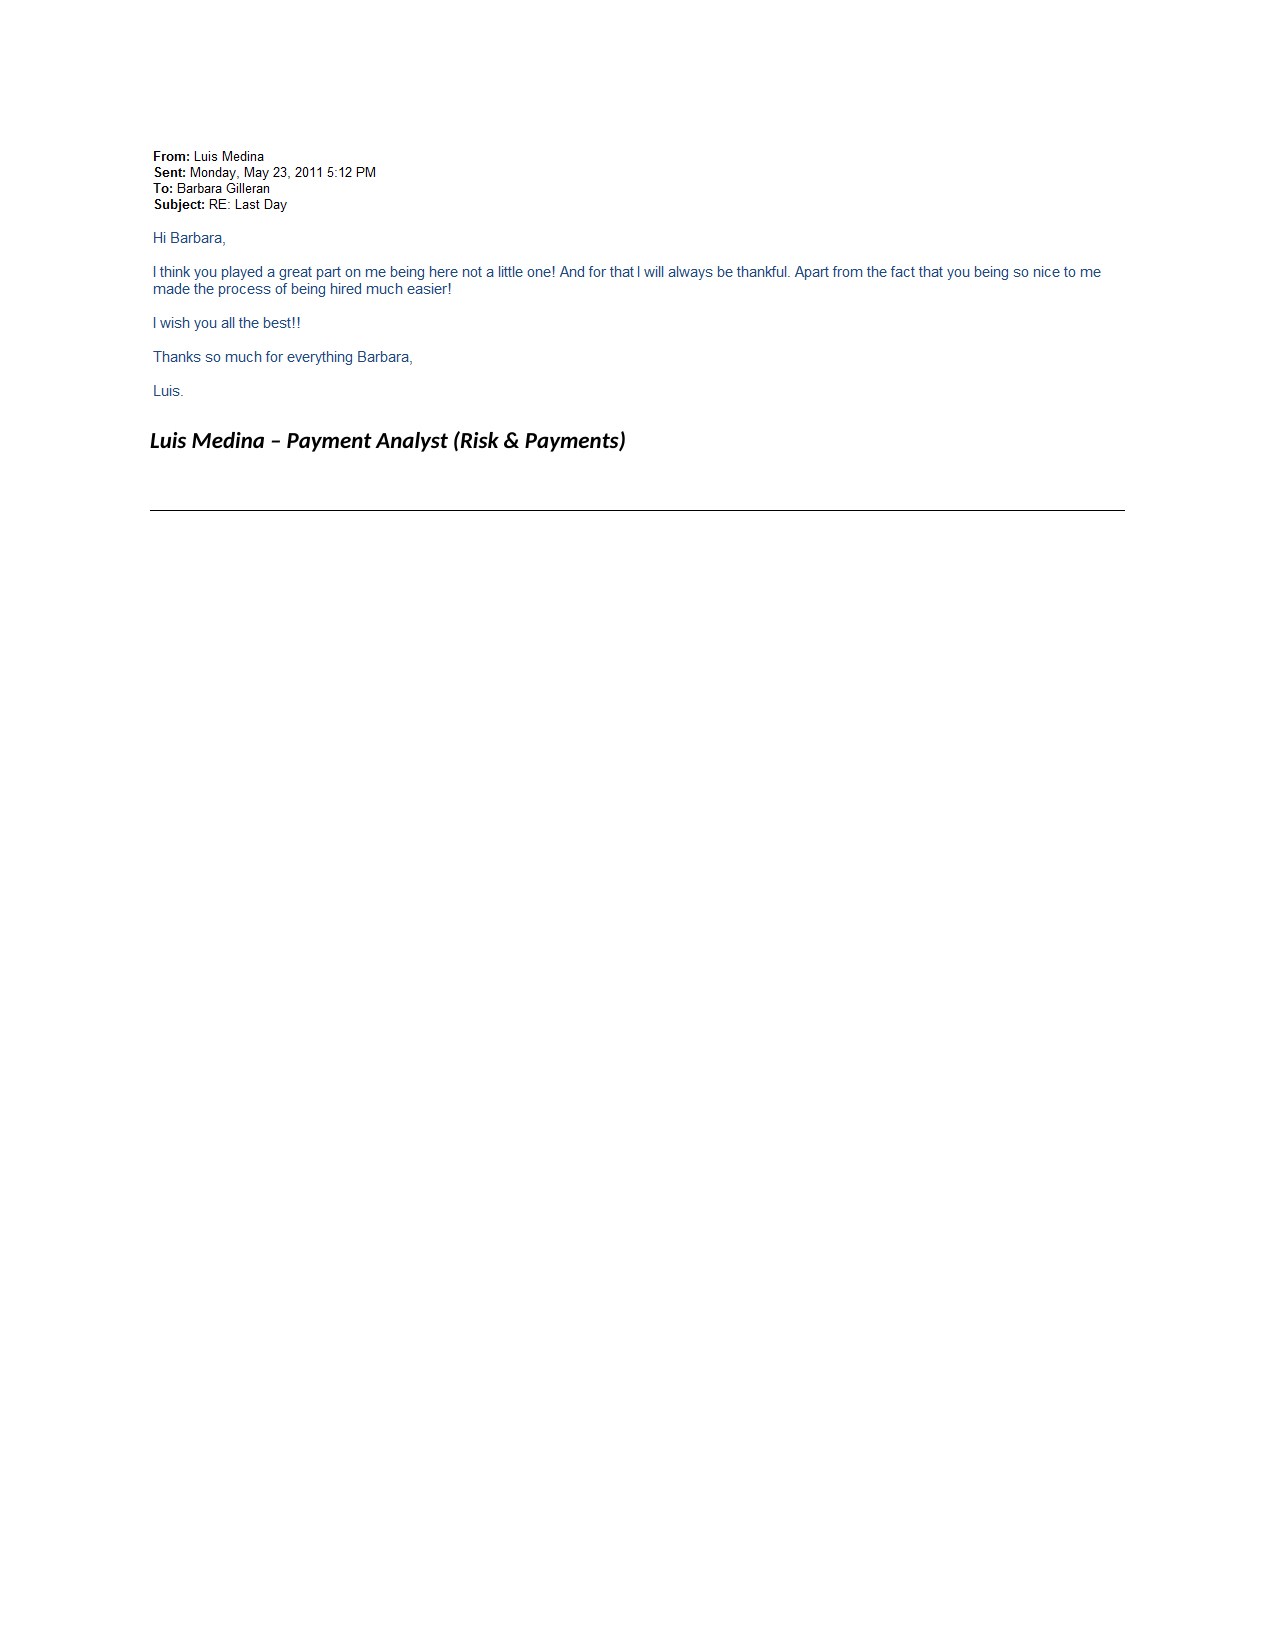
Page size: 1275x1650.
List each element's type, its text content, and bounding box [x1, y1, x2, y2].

picture [150, 150, 1125, 402]
text Luis Medina – Payment Analyst (Risk & Payments) [150, 427, 1125, 454]
